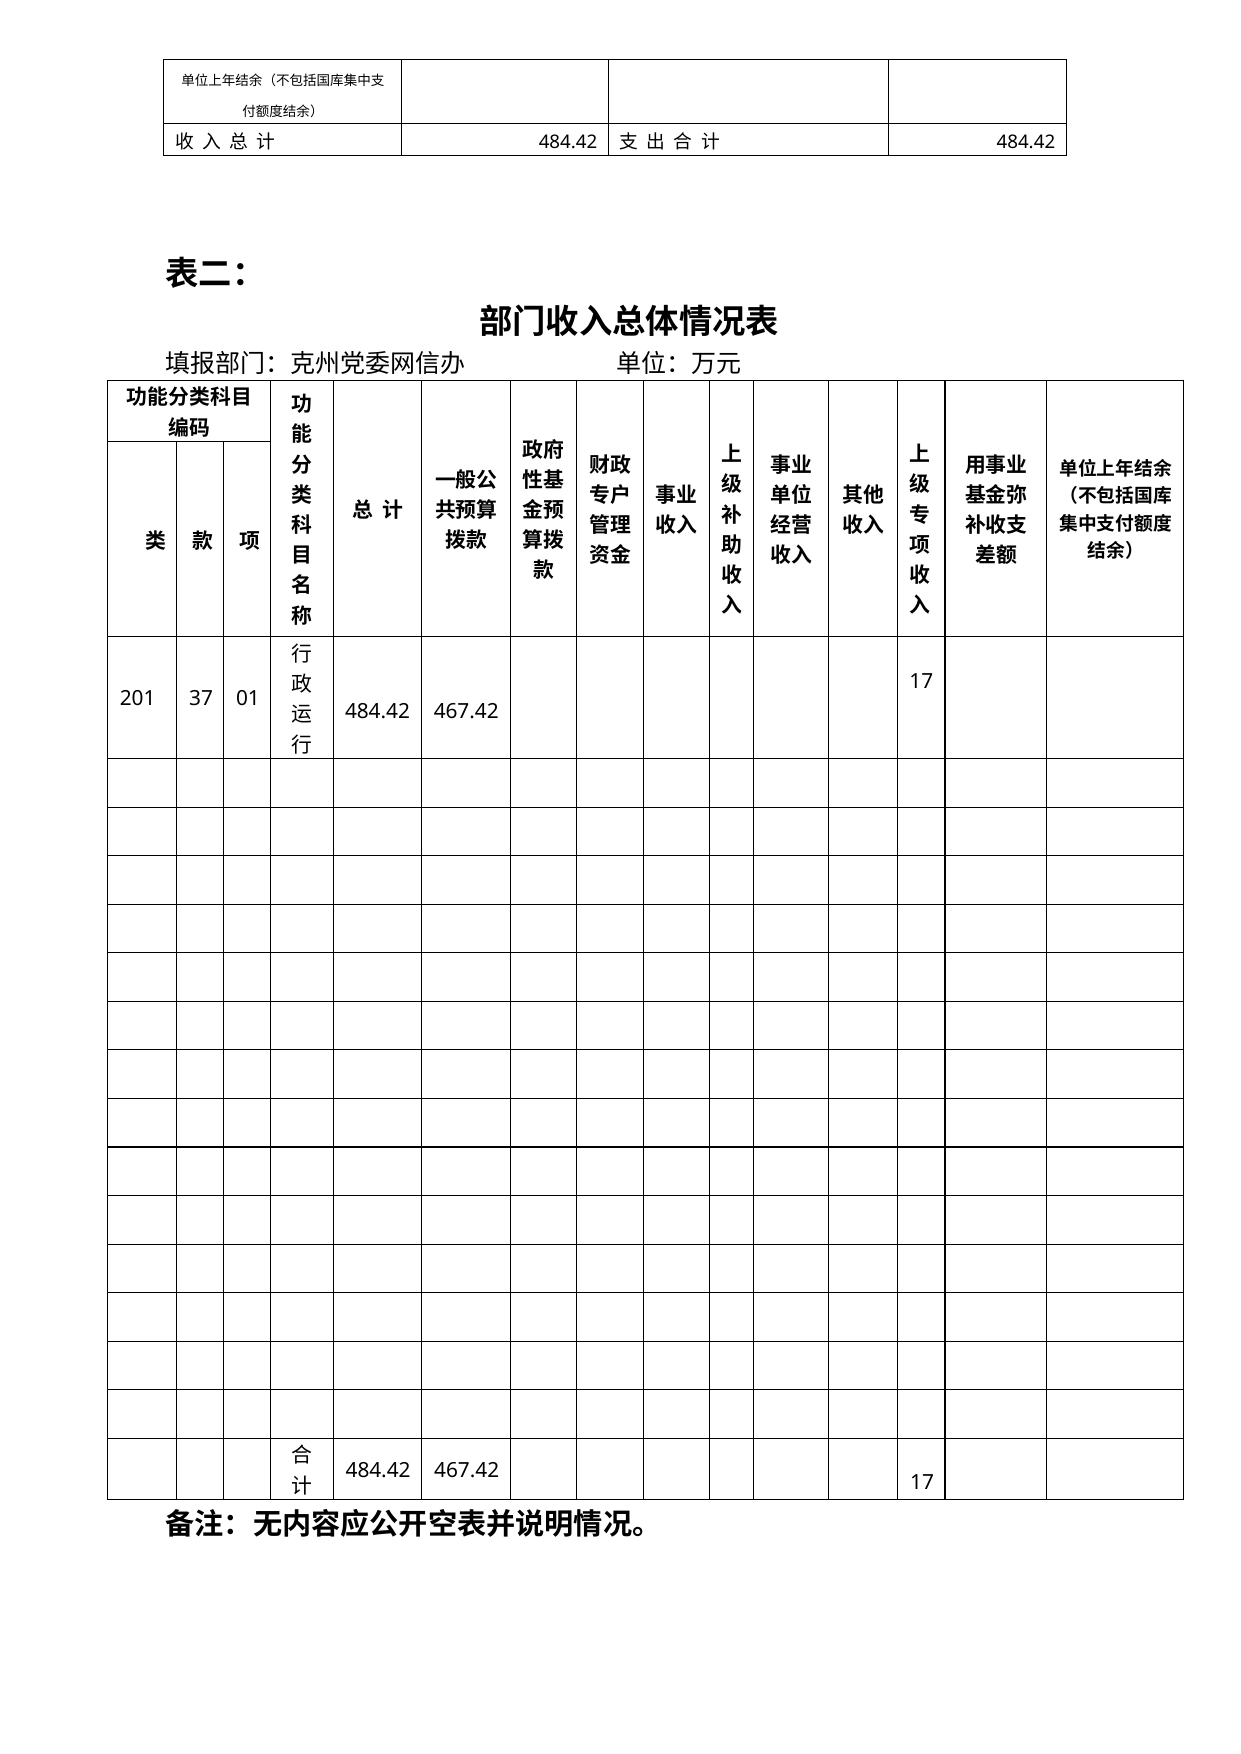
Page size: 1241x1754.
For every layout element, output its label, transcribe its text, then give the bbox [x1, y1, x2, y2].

table_cell [177, 1439, 223, 1499]
table_cell [946, 1050, 1046, 1098]
table_cell [644, 759, 709, 807]
table_cell 484.42 [402, 124, 608, 155]
table_cell [511, 1002, 576, 1049]
table_cell 行政运行 [271, 637, 333, 758]
table_cell [422, 1196, 510, 1243]
table_cell [829, 1099, 897, 1146]
table_cell [108, 1196, 176, 1243]
table_cell [511, 1050, 576, 1098]
table_cell [1047, 905, 1183, 952]
table_cell [710, 637, 753, 758]
table_cell [108, 1099, 176, 1146]
table_cell [829, 1439, 897, 1499]
table_cell [644, 808, 709, 855]
table_cell [271, 1293, 333, 1341]
table_cell [754, 1245, 828, 1292]
table_cell [271, 1050, 333, 1098]
table_cell [422, 1390, 510, 1438]
table_cell [108, 1245, 176, 1292]
table_cell [754, 808, 828, 855]
table_cell [422, 1293, 510, 1341]
table_cell [829, 953, 897, 1001]
table_cell [334, 953, 421, 1001]
table_cell [224, 1439, 270, 1499]
table_cell [829, 808, 897, 855]
table_cell [898, 808, 944, 855]
table_cell [754, 759, 828, 807]
table_cell [108, 808, 176, 855]
table_cell [271, 856, 333, 904]
table_cell [609, 60, 888, 123]
table_cell [511, 1390, 576, 1438]
table_cell [334, 856, 421, 904]
table_cell [108, 1050, 176, 1098]
table_cell [422, 1148, 510, 1195]
table_header 事业单位经营收入 [754, 381, 828, 636]
table_cell [177, 905, 223, 952]
table_cell [577, 1196, 643, 1243]
table_cell [177, 1245, 223, 1292]
table_cell [710, 808, 753, 855]
table_cell [710, 856, 753, 904]
table_cell [946, 1245, 1046, 1292]
table_cell [1047, 637, 1183, 758]
table_cell [108, 905, 176, 952]
table_cell [224, 905, 270, 952]
table_cell 37 [177, 637, 223, 758]
table_cell 支 出 合 计 [609, 124, 888, 155]
table_cell 项 [224, 442, 270, 636]
table_cell [946, 1196, 1046, 1243]
table_cell 467.42 [422, 637, 510, 758]
table_header 政府性基金预算拨款 [511, 381, 576, 636]
table_cell [644, 905, 709, 952]
table_cell 17 [898, 637, 944, 758]
table_cell [946, 953, 1046, 1001]
table_cell [577, 1099, 643, 1146]
table_cell [946, 1293, 1046, 1341]
table_cell [754, 1148, 828, 1195]
table_cell [271, 1245, 333, 1292]
text 填报部门：克州党委网信办 单位：万元 [165, 343, 1092, 379]
table_cell [946, 856, 1046, 904]
table_cell [898, 905, 944, 952]
table_cell [577, 1439, 643, 1499]
table_cell [898, 1390, 944, 1438]
table_cell [108, 856, 176, 904]
table_cell [946, 1390, 1046, 1438]
table_cell [224, 1099, 270, 1146]
table_cell [644, 1293, 709, 1341]
table_cell [511, 905, 576, 952]
table_cell [946, 1439, 1046, 1499]
table_cell [1047, 1050, 1183, 1098]
table_cell [754, 953, 828, 1001]
table_cell [271, 1342, 333, 1389]
table_cell [829, 905, 897, 952]
table_cell [177, 1099, 223, 1146]
table_cell [898, 1050, 944, 1098]
table_cell [334, 1245, 421, 1292]
table_cell [334, 1050, 421, 1098]
table_cell [1047, 1099, 1183, 1146]
table_cell [224, 759, 270, 807]
table_cell [177, 1050, 223, 1098]
table_cell [108, 1439, 176, 1499]
table_header 其他收入 [829, 381, 897, 636]
table_cell [754, 1196, 828, 1243]
table_cell [710, 905, 753, 952]
text 部门收入总体情况表 [165, 295, 1092, 343]
table_cell [644, 1439, 709, 1499]
text 表二： [165, 247, 1092, 295]
table_header 事业收入 [644, 381, 709, 636]
table_cell [829, 1342, 897, 1389]
table_cell [644, 637, 709, 758]
table_cell [1047, 1293, 1183, 1341]
table_cell [108, 1293, 176, 1341]
table_cell [177, 1196, 223, 1243]
table_cell [754, 1050, 828, 1098]
table_cell [511, 1439, 576, 1499]
table_cell [108, 1342, 176, 1389]
table_cell [224, 1002, 270, 1049]
table_cell [334, 759, 421, 807]
table_cell [511, 1293, 576, 1341]
table_cell [644, 1099, 709, 1146]
table_header 用事业基金弥补收支差额 [946, 381, 1046, 636]
table_cell [754, 856, 828, 904]
table_cell [334, 905, 421, 952]
table_cell [422, 905, 510, 952]
table_cell [946, 759, 1046, 807]
table_cell [577, 808, 643, 855]
table_cell [577, 856, 643, 904]
table_header 功能分类科目名称 [271, 381, 333, 636]
table_cell [271, 808, 333, 855]
table_cell [108, 759, 176, 807]
table_cell [577, 759, 643, 807]
table_cell [829, 1390, 897, 1438]
table_cell 01 [224, 637, 270, 758]
table_cell [577, 1293, 643, 1341]
table_cell [334, 1002, 421, 1049]
table_cell [1047, 1390, 1183, 1438]
table_cell [177, 759, 223, 807]
table_cell [644, 1196, 709, 1243]
table_cell [177, 1342, 223, 1389]
table_cell [577, 905, 643, 952]
table_cell [1047, 953, 1183, 1001]
table_cell [577, 637, 643, 758]
table_cell [829, 1245, 897, 1292]
table_cell 201 [108, 637, 176, 758]
table_cell [177, 1148, 223, 1195]
table_cell [511, 953, 576, 1001]
table_cell 类 [108, 442, 176, 636]
table_cell [710, 953, 753, 1001]
table_cell [224, 953, 270, 1001]
table_cell [577, 1342, 643, 1389]
table_cell [1047, 1002, 1183, 1049]
table_cell [898, 1099, 944, 1146]
table_cell [889, 60, 1066, 123]
table_cell [511, 1196, 576, 1243]
table_cell [577, 1148, 643, 1195]
table_cell [422, 1099, 510, 1146]
table_cell [271, 1099, 333, 1146]
table_cell [644, 1245, 709, 1292]
table_cell [710, 1439, 753, 1499]
table_cell [224, 1342, 270, 1389]
table_cell [946, 905, 1046, 952]
table_cell 484.42 [889, 124, 1066, 155]
table_cell [422, 759, 510, 807]
table_cell [177, 1002, 223, 1049]
table_cell [946, 1342, 1046, 1389]
table_cell [511, 856, 576, 904]
table_cell [271, 953, 333, 1001]
table_cell [644, 953, 709, 1001]
table_cell [177, 1390, 223, 1438]
table_cell [422, 1342, 510, 1389]
table_cell [1047, 1196, 1183, 1243]
table_cell [224, 1390, 270, 1438]
table_cell [754, 1293, 828, 1341]
table_cell [710, 1050, 753, 1098]
table_cell [754, 1099, 828, 1146]
table_cell [177, 1293, 223, 1341]
table_cell [108, 953, 176, 1001]
table_cell 收 入 总 计 [164, 124, 401, 155]
table_cell [177, 856, 223, 904]
table_cell [754, 637, 828, 758]
table_cell [644, 1148, 709, 1195]
table_cell [898, 1148, 944, 1195]
table_cell [108, 1148, 176, 1195]
table_cell [829, 1002, 897, 1049]
table_header 单位上年结余（不包括国库集中支付额度结余） [1047, 381, 1183, 636]
table_cell [710, 1002, 753, 1049]
table_cell [898, 1245, 944, 1292]
table_cell [334, 1390, 421, 1438]
table_cell [829, 1293, 897, 1341]
table_cell [224, 1293, 270, 1341]
table_cell [224, 808, 270, 855]
table_cell [1047, 808, 1183, 855]
table_cell [334, 1196, 421, 1243]
table_cell [710, 1293, 753, 1341]
table_cell [577, 953, 643, 1001]
table_cell 484.42 [334, 637, 421, 758]
table_cell [754, 1439, 828, 1499]
table_cell [829, 637, 897, 758]
table_cell [1047, 1342, 1183, 1389]
table_header 总 计 [334, 381, 421, 636]
table_cell [644, 856, 709, 904]
table_cell [829, 856, 897, 904]
table_cell [422, 1245, 510, 1292]
table_cell [422, 1050, 510, 1098]
table_cell [1047, 759, 1183, 807]
table_cell [898, 759, 944, 807]
table_cell 467.42 [422, 1439, 510, 1499]
table_cell [334, 808, 421, 855]
table_cell [898, 1342, 944, 1389]
table_cell [224, 1196, 270, 1243]
table_cell [271, 1390, 333, 1438]
table_cell 17 [898, 1439, 944, 1499]
table_cell [829, 1050, 897, 1098]
table_cell [108, 1390, 176, 1438]
table_cell [511, 1148, 576, 1195]
table_cell [224, 1148, 270, 1195]
table_cell [710, 759, 753, 807]
table_cell [511, 759, 576, 807]
table_cell [177, 953, 223, 1001]
table_cell [754, 1342, 828, 1389]
table_cell [829, 1196, 897, 1243]
table_cell [946, 637, 1046, 758]
table_cell [710, 1390, 753, 1438]
table_cell [334, 1342, 421, 1389]
table_cell [402, 60, 608, 123]
table_cell [898, 856, 944, 904]
table_cell [271, 905, 333, 952]
table_header 一般公共预算拨款 [422, 381, 510, 636]
table_header 上级专项收入 [898, 381, 944, 636]
table_cell [577, 1002, 643, 1049]
table_cell [511, 808, 576, 855]
table_cell [271, 759, 333, 807]
table_cell [422, 856, 510, 904]
table_header 上级补助收入 [710, 381, 753, 636]
table_cell [754, 905, 828, 952]
table_cell [1047, 1439, 1183, 1499]
table_cell [224, 1050, 270, 1098]
table_cell [334, 1293, 421, 1341]
table_cell [898, 1293, 944, 1341]
table_cell [898, 953, 944, 1001]
table_cell [224, 1245, 270, 1292]
table_cell [577, 1050, 643, 1098]
table_cell [511, 1342, 576, 1389]
table_cell 合计 [271, 1439, 333, 1499]
table_cell [511, 1245, 576, 1292]
table_cell 484.42 [334, 1439, 421, 1499]
table_cell [710, 1245, 753, 1292]
table_cell [177, 808, 223, 855]
table_cell [422, 953, 510, 1001]
table_cell [754, 1390, 828, 1438]
table_cell [754, 1002, 828, 1049]
table_cell [511, 1099, 576, 1146]
table_cell [1047, 856, 1183, 904]
table_cell [511, 637, 576, 758]
table_header 财政专户管理资金 [577, 381, 643, 636]
table_cell [224, 856, 270, 904]
table_cell [422, 808, 510, 855]
table_cell [1047, 1245, 1183, 1292]
table_cell [422, 1002, 510, 1049]
table_cell [1047, 1148, 1183, 1195]
table_cell [946, 1099, 1046, 1146]
table_cell 款 [177, 442, 223, 636]
table_cell [946, 1148, 1046, 1195]
table_cell [334, 1148, 421, 1195]
table_cell [271, 1148, 333, 1195]
table_header 功能分类科目编码 [108, 381, 270, 441]
table_cell [577, 1245, 643, 1292]
table_cell [644, 1390, 709, 1438]
table_cell [577, 1390, 643, 1438]
table_cell [710, 1099, 753, 1146]
text 备注：无内容应公开空表并说明情况。 [165, 1500, 1092, 1542]
table_cell [644, 1002, 709, 1049]
table_cell [271, 1002, 333, 1049]
table_cell [710, 1196, 753, 1243]
table_cell [710, 1148, 753, 1195]
table_cell [829, 759, 897, 807]
table_cell [108, 1002, 176, 1049]
table_cell [946, 808, 1046, 855]
table_cell [898, 1002, 944, 1049]
table_cell [946, 1002, 1046, 1049]
table_cell [334, 1099, 421, 1146]
table_cell 单位上年结余（不包括国库集中支付额度结余） [164, 60, 401, 123]
table_cell [644, 1342, 709, 1389]
table_cell [898, 1196, 944, 1243]
table_cell [829, 1148, 897, 1195]
table_cell [644, 1050, 709, 1098]
table_cell [271, 1196, 333, 1243]
table_cell [710, 1342, 753, 1389]
